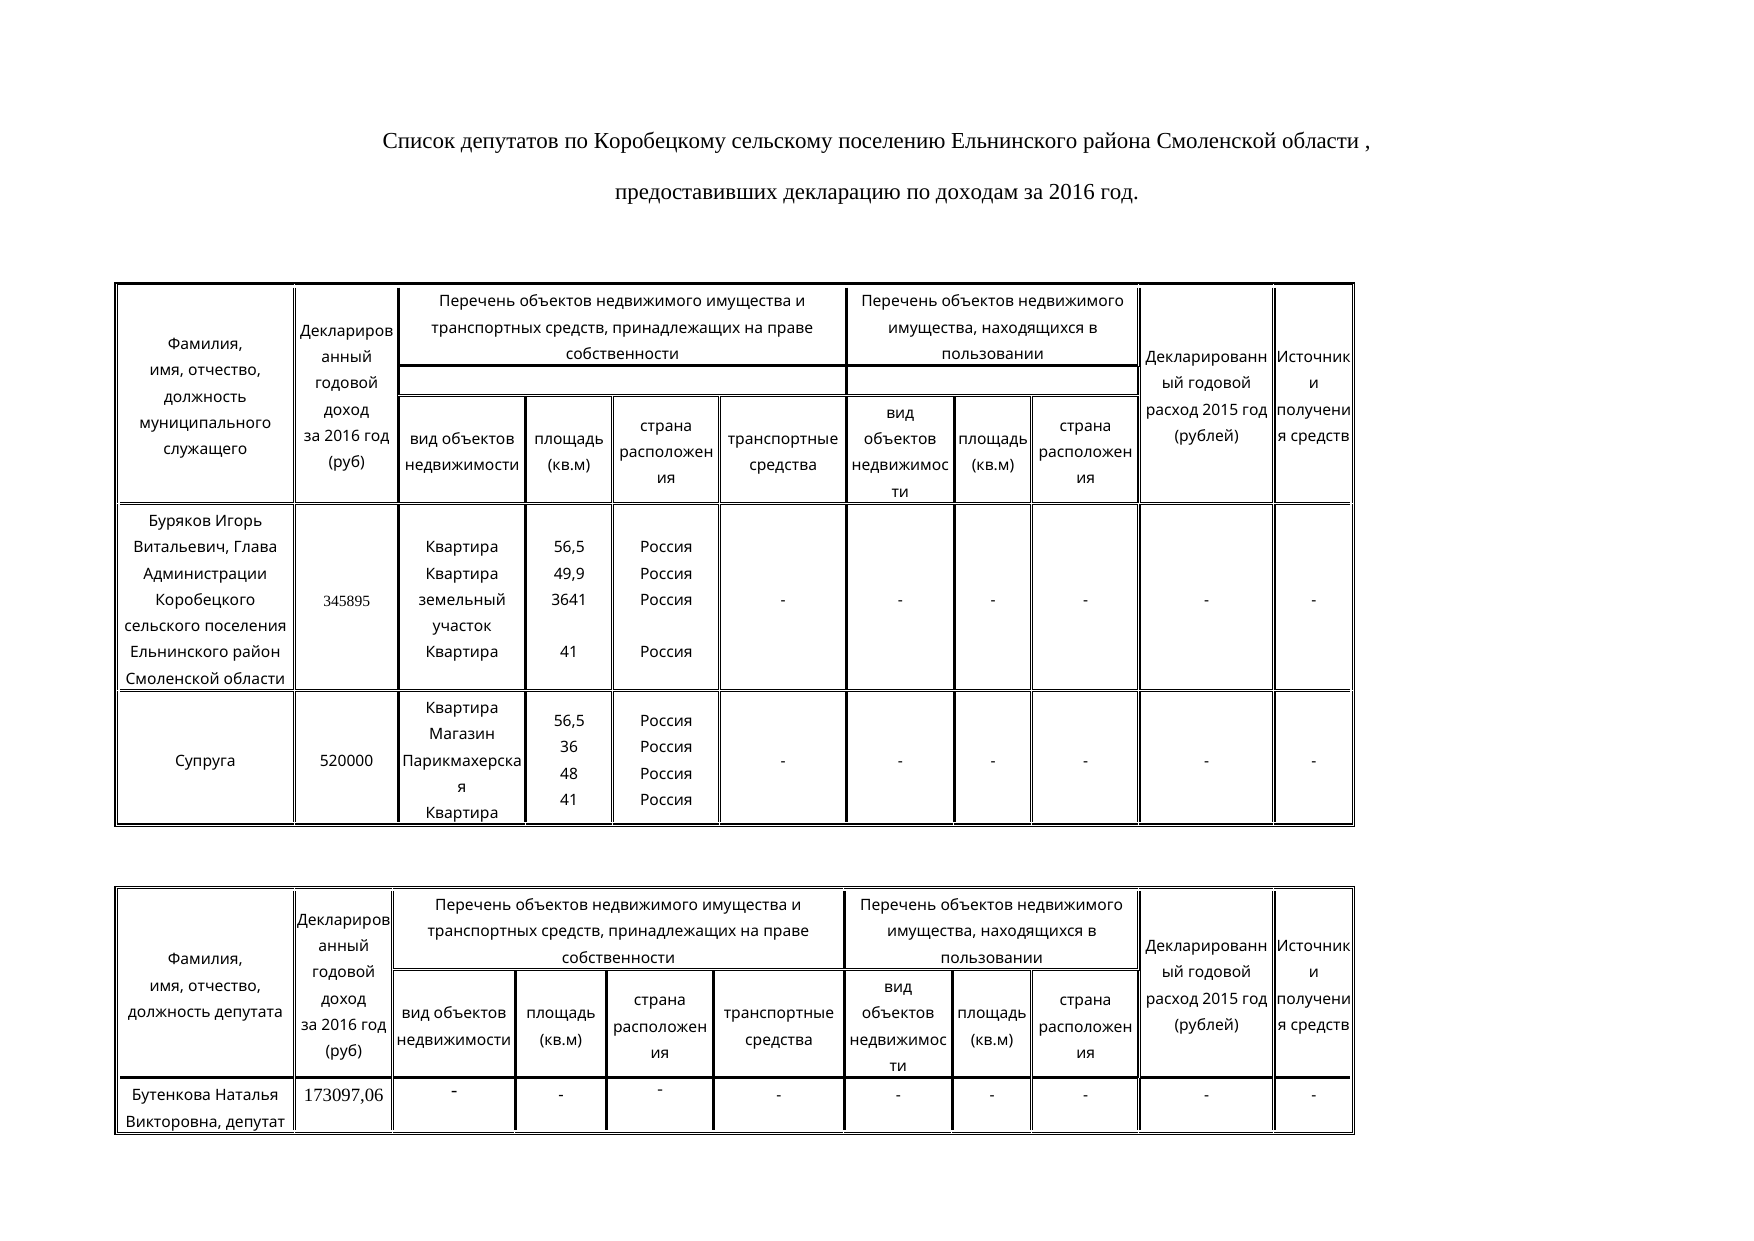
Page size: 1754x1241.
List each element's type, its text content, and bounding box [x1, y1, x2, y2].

table_cell [400, 367, 845, 393]
table_header Источники получения средств [1274, 889, 1352, 1076]
table_cell 56,5 36 48 41 [525, 692, 612, 823]
table_cell площадь (кв.м) [527, 397, 611, 502]
table_cell - [1032, 689, 1139, 823]
table_cell площадь (кв.м) [954, 971, 1030, 1076]
table_cell вид объектов недвижимости [846, 971, 951, 1076]
table_header Перечень объектов недвижимого имущества и транспортных средств, принадлежащих на праве собственности [393, 887, 844, 968]
table_header Перечень объектов недвижимого имущества и транспортных средств, принадлежащих на праве собственности [398, 285, 846, 364]
table_cell - [1033, 505, 1137, 689]
table_cell вид объектов недвижимости [848, 397, 953, 502]
table_cell - [1274, 1076, 1352, 1132]
table_cell - [848, 505, 953, 689]
table_header Перечень объектов недвижимого имущества, находящихся в пользовании [844, 887, 1139, 968]
table_cell - [956, 505, 1030, 689]
text предоставивших декларацию по доходам за 2016 год. [118, 178, 1636, 204]
table_cell - [720, 692, 846, 823]
table_cell - [1274, 689, 1353, 823]
table_cell - [1139, 1076, 1274, 1132]
table_cell Буряков Игорь Витальевич, Глава Администрации Коробецкого сельского поселения Ельнинского район Смоленской области [116, 502, 294, 689]
table_header Декларированный годовой доход за 2016 год (руб) [295, 285, 398, 502]
table_cell - [952, 1079, 1032, 1132]
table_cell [118, 1076, 294, 1132]
table_header Фамилия, имя, отчество, должность муниципального служащего [118, 285, 294, 502]
table_cell - [1032, 1078, 1139, 1132]
table_cell страна расположения [614, 397, 718, 502]
table_cell - [515, 1079, 606, 1132]
table_cell - [713, 1079, 844, 1132]
table_cell страна расположения [1033, 971, 1137, 1076]
table_cell - [844, 1079, 952, 1132]
text Список депутатов по Коробецкому сельскому поселению Ельнинского района Смоленской области , [118, 127, 1636, 153]
table_cell Квартира Квартира земельный участок Квартира [400, 505, 524, 689]
table_cell Россия Россия Россия Россия [614, 505, 718, 689]
table_cell - [393, 1079, 515, 1132]
table_cell вид объектов недвижимости [394, 971, 514, 1076]
table_cell страна расположения [1033, 397, 1137, 502]
table_cell - [1141, 505, 1272, 689]
table_header Источники получения средств [1274, 285, 1352, 502]
table_cell Квартира Магазин Парикмахерская Квартира [398, 692, 525, 823]
table_cell вид объектов недвижимости [400, 397, 524, 502]
table_cell площадь (кв.м) [956, 397, 1030, 502]
table_cell Россия Россия Россия Россия [613, 692, 720, 823]
table_header Декларированный годовой расход 2015 год (рублей) [1139, 284, 1274, 502]
table_cell 520000 [295, 692, 398, 823]
table_cell страна расположения [608, 971, 712, 1076]
table_cell - [846, 692, 954, 823]
table_header Перечень объектов недвижимого имущества, находящихся в пользовании [846, 284, 1139, 364]
table_cell 56,5 49,9 3641 41 [527, 505, 611, 689]
table_cell - [954, 692, 1032, 823]
table_header Декларированный годовой расход 2015 год (рублей) [1139, 887, 1274, 1076]
table_cell - [1274, 502, 1353, 689]
table_cell Супруга [116, 689, 294, 823]
table_cell [848, 367, 1137, 393]
table_header Фамилия, имя, отчество, должность депутата [118, 889, 294, 1076]
table_cell 345895 [296, 505, 397, 689]
table_cell - [606, 1079, 713, 1132]
table_cell - [721, 505, 845, 689]
table_cell транспортные средства [715, 971, 843, 1076]
table_cell площадь (кв.м) [517, 971, 605, 1076]
table_cell - [1139, 689, 1274, 823]
table_cell 173097,06 [295, 1079, 392, 1132]
table_header Декларированный годовой доход за 2016 год (руб) [295, 889, 392, 1076]
table_cell транспортные средства [721, 397, 845, 502]
